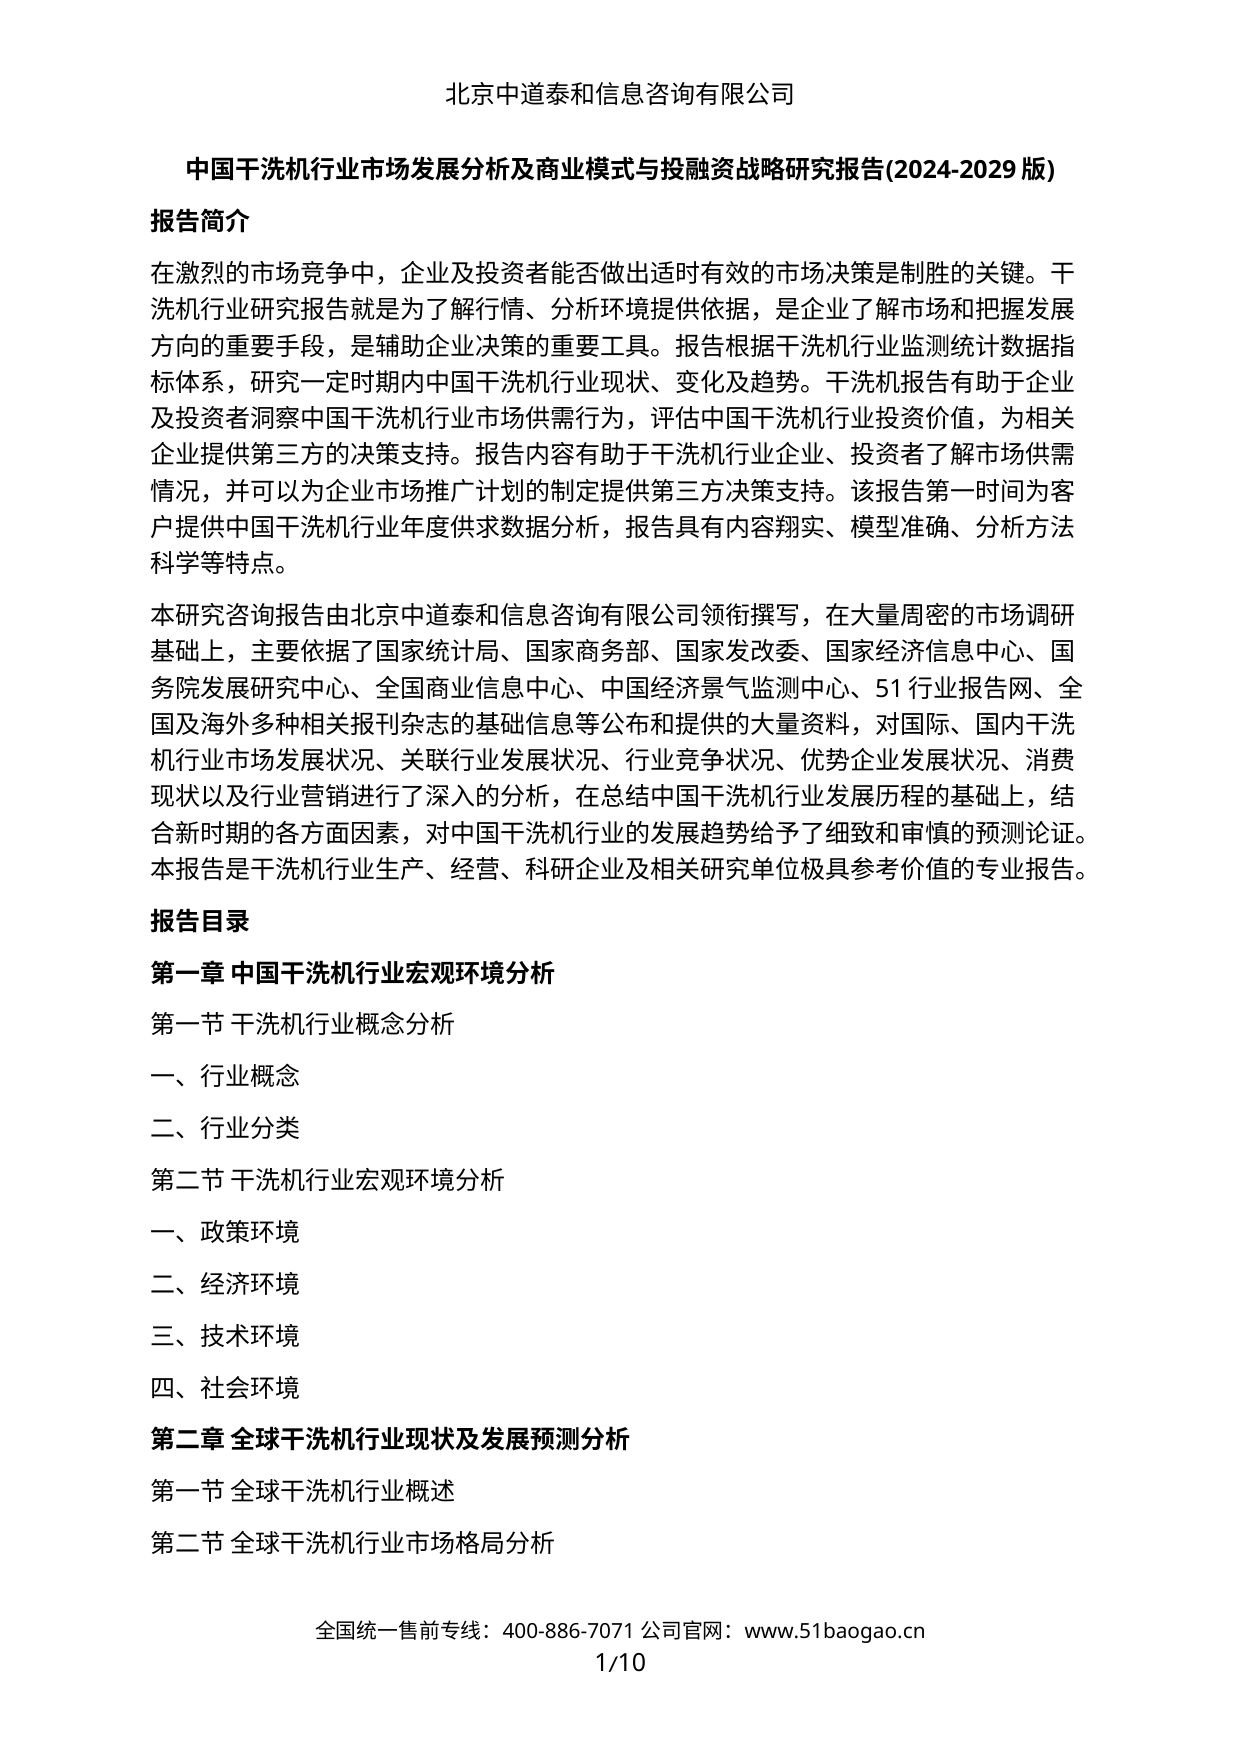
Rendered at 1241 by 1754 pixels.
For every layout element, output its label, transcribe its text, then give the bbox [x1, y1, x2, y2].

text 第二章 全球干洗机行业现状及发展预测分析 [150, 1420, 1090, 1456]
text 二、行业分类 [150, 1109, 1090, 1145]
text 第一节 全球干洗机行业概述 [150, 1472, 1090, 1508]
text 在激烈的市场竞争中，企业及投资者能否做出适时有效的市场决策是制胜的关键。干洗机行业研究报告就是为了解行情、分析环境提供依据，是企业了解市场和把握发展方向的重要手段，是辅助企业决策的重要工具。报告根据干洗机行业监测统计数据指标体系，研究一定时期内中国干洗机行业现状、变化及趋势。干洗机报告有助于企业及投资者洞察中国干洗机行业市场供需行为，评估中国干洗机行业投资价值，为相关企业提供第三方的决策支持。报告内容有助于干洗机行业企业、投资者了解市场供需情况，并可以为企业市场推广计划的制定提供第三方决策支持。该报告第一时间为客户提供中国干洗机行业年度供求数据分析，报告具有内容翔实、模型准确、分析方法科学等特点。 [150, 254, 1090, 580]
text 第一节 干洗机行业概念分析 [150, 1005, 1090, 1041]
text 一、政策环境 [150, 1212, 1090, 1249]
text 一、行业概念 [150, 1057, 1090, 1093]
text 第二节 全球干洗机行业市场格局分析 [150, 1524, 1090, 1560]
text 三、技术环境 [150, 1316, 1090, 1352]
text 报告目录 [150, 901, 1090, 937]
text 第二节 干洗机行业宏观环境分析 [150, 1161, 1090, 1197]
text 四、社会环境 [150, 1368, 1090, 1404]
text 报告简介 [150, 202, 1090, 238]
text 二、经济环境 [150, 1264, 1090, 1301]
text 第一章 中国干洗机行业宏观环境分析 [150, 953, 1090, 989]
text 中国干洗机行业市场发展分析及商业模式与投融资战略研究报告(2024-2029版) [150, 150, 1090, 186]
text 本研究咨询报告由北京中道泰和信息咨询有限公司领衔撰写，在大量周密的市场调研基础上，主要依据了国家统计局、国家商务部、国家发改委、国家经济信息中心、国务院发展研究中心、全国商业信息中心、中国经济景气监测中心、51行业报告网、全国及海外多种相关报刊杂志的基础信息等公布和提供的大量资料，对国际、国内干洗机行业市场发展状况、关联行业发展状况、行业竞争状况、优势企业发展状况、消费现状以及行业营销进行了深入的分析，在总结中国干洗机行业发展历程的基础上，结合新时期的各方面因素，对中国干洗机行业的发展趋势给予了细致和审慎的预测论证。本报告是干洗机行业生产、经营、科研企业及相关研究单位极具参考价值的专业报告。 [150, 596, 1090, 886]
